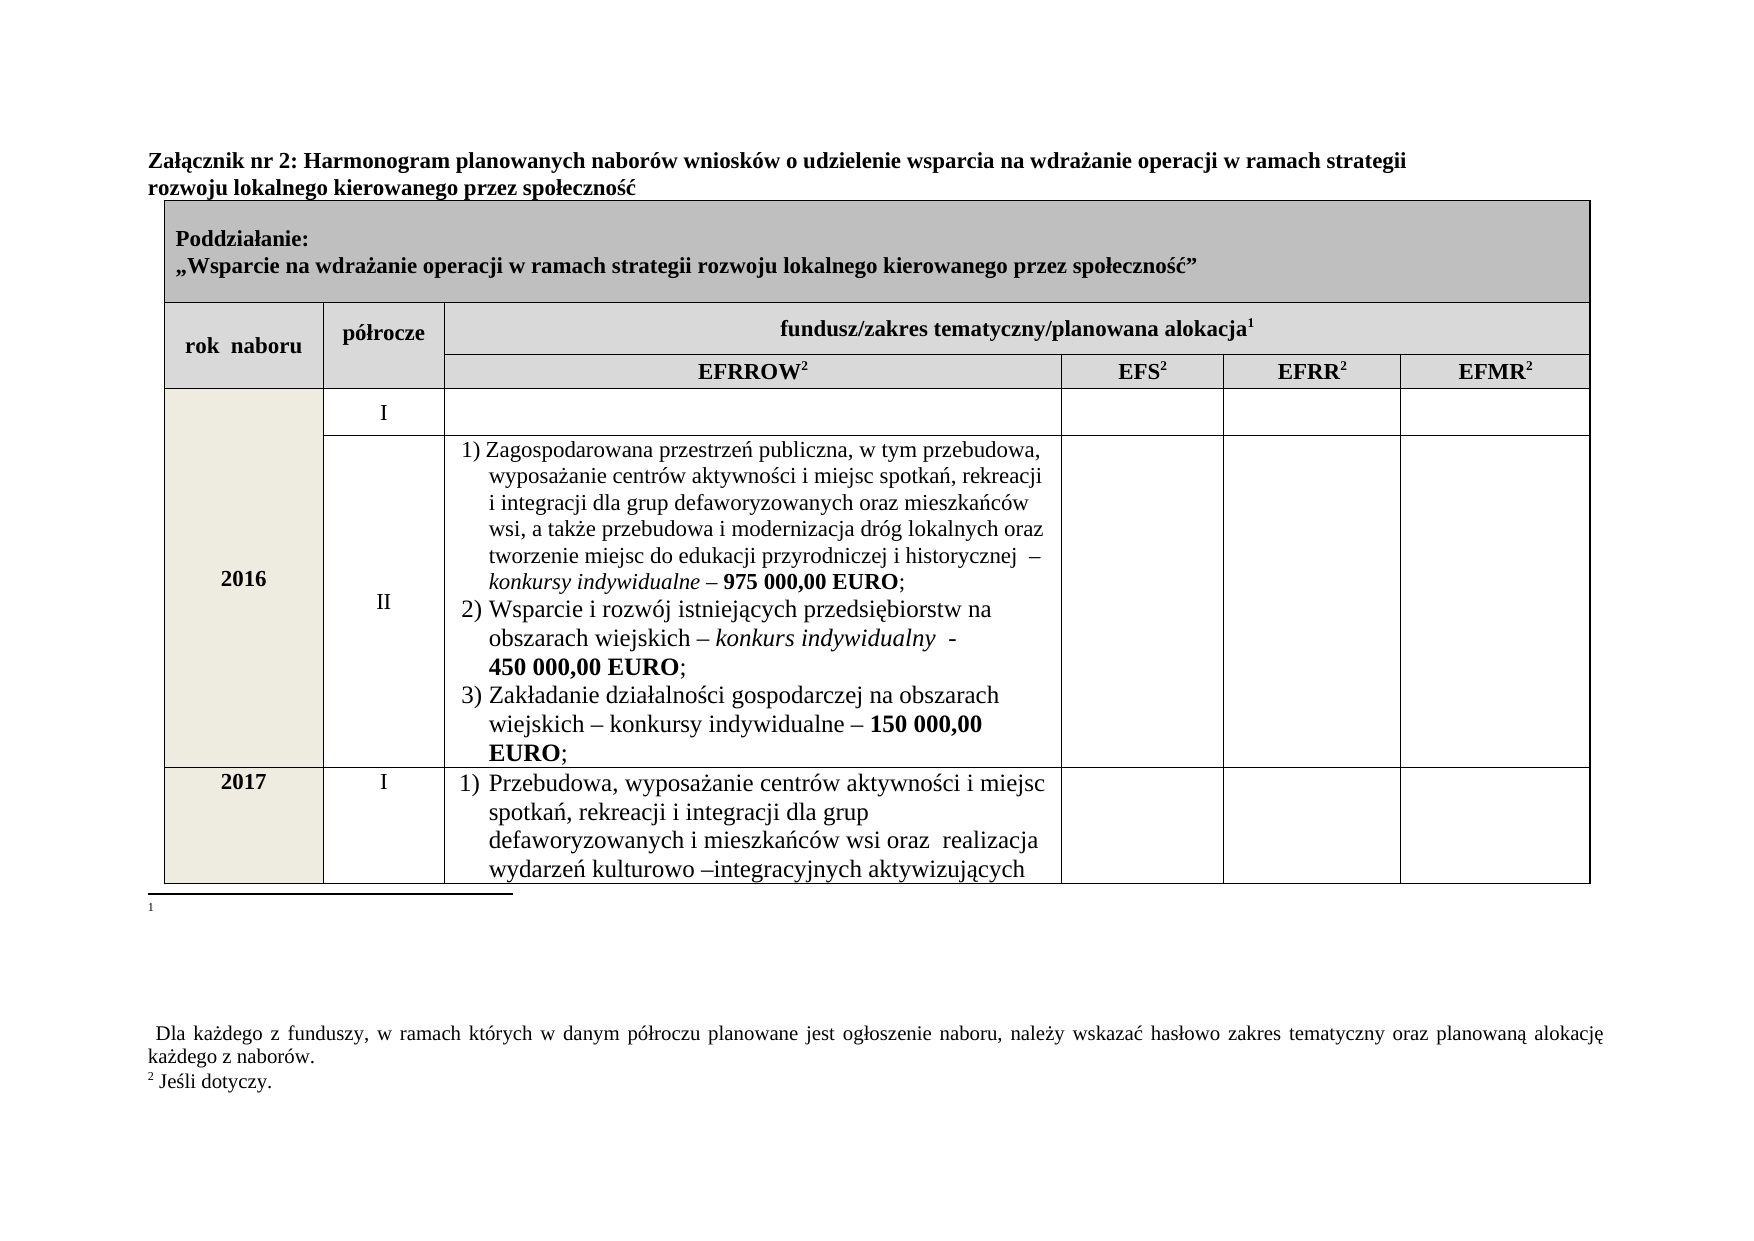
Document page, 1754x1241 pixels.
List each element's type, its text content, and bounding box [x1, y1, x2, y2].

table_cell rok naboru [165, 303, 323, 388]
table_cell [445, 389, 1061, 435]
table_cell 2017 [165, 768, 323, 883]
table_cell EFMR2 [1401, 355, 1589, 388]
text rozwoju lokalnego kierowanego przez społeczność [148, 174, 1606, 200]
table_cell EFS2 [1062, 355, 1223, 388]
table_cell I [324, 768, 444, 883]
table_cell [1062, 389, 1223, 435]
table_cell EFRROW [445, 355, 1061, 388]
table_cell I [324, 389, 444, 435]
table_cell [445, 768, 1061, 883]
table_cell fundusz/zakres tematyczny/planowana alokacja [445, 303, 1589, 354]
text Załącznik nr 2: Harmonogram planowanych naborów wniosków o udzielenie wsparcia na wdrażanie operacji w ramach strategii [148, 148, 1606, 174]
table_cell [1062, 768, 1223, 883]
table_cell II [324, 436, 444, 767]
table_cell [1224, 768, 1400, 883]
table_cell [1062, 436, 1223, 767]
table_cell 2016 [165, 389, 323, 767]
table_cell Zagospodarowana przestrzeń publiczna, w tym przebudowa, wyposażanie centrów aktywności i miejsc spotkań, rekreacji i integracji dla grup defaworyzowanych oraz mieszkańców wsi, a także przebudowa i modernizacja dróg lokalnych oraz tworzenie miejsc do edukacji przyrodniczej i historycznej – konkursy indywidualne – 975 000,00 EURO; Wsparcie i rozwój istniejących przedsiębiorstw na obszarach wiejskich – konkurs indywidualny - 450 000,00 EURO; Zakładanie działalności gospodarczej na obszarach wiejskich – konkursy indywidualne – 150 000,00 EURO; [445, 436, 1061, 767]
table_cell [1401, 768, 1589, 883]
table_cell [1401, 389, 1589, 435]
table_cell [1224, 436, 1400, 767]
table_cell [1224, 389, 1400, 435]
table_cell [1401, 436, 1589, 767]
table_cell półrocze [324, 303, 444, 388]
table_header Poddziałanie: „Wsparcie na wdrażanie operacji w ramach strategii rozwoju lokalnego kierowanego przez społeczność” [165, 201, 1589, 302]
table_cell EFRR2 [1224, 355, 1400, 388]
